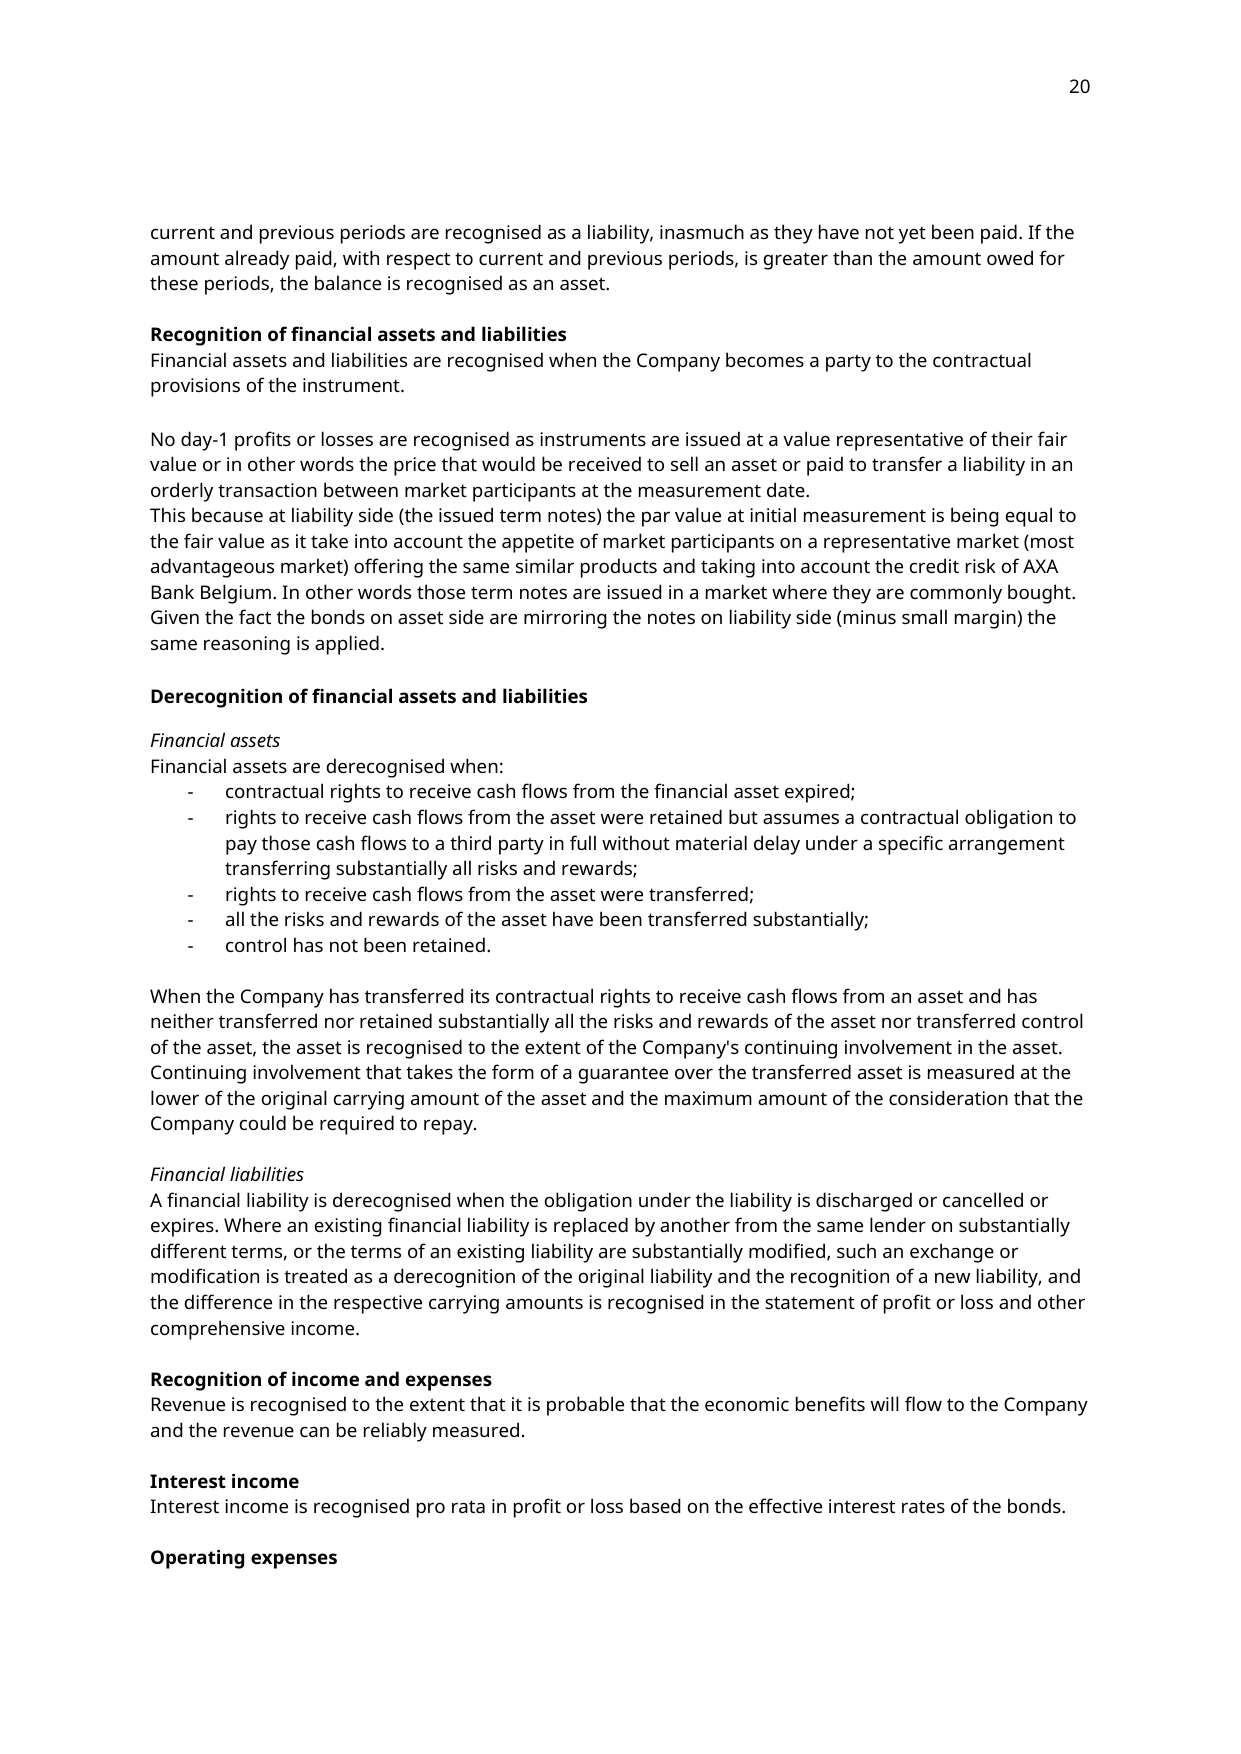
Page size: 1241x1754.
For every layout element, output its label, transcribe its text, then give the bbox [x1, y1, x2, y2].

list contractual rights to receive cash flows from the financial asset expired; [187, 779, 1090, 804]
text Revenue is recognised to the extent that it is probable that the economic benefits will flow to the Company and the revenue can be reliably measured. [150, 1391, 1090, 1442]
text This because at liability side (the issued term notes) the par value at initial measurement is being equal to the fair value as it take into account the appetite of market participants on a representative market (most advantageous market) offering the same similar products and taking into account the credit risk of AXA Bank Belgium. In other words those term notes are issued in a market where they are commonly bought. Given the fact the bonds on asset side are mirroring the notes on liability side (minus small margin) the same reasoning is applied. [150, 502, 1090, 656]
list rights to receive cash flows from the asset were retained but assumes a contractual obligation to pay those cash flows to a third party in full without material delay under a specific arrangement transferring substantially all risks and rewards; [187, 804, 1090, 881]
text Derecognition of financial assets and liabilities [150, 684, 1090, 709]
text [150, 219, 1090, 296]
text Financial liabilities [150, 1162, 1090, 1187]
list rights to receive cash flows from the asset were transferred; [187, 881, 1090, 906]
text Recognition of income and expenses [150, 1366, 1090, 1391]
text No day-1 profits or losses are recognised as instruments are issued at a value representative of their fair value or in other words the price that would be received to sell an asset or paid to transfer a liability in an orderly transaction between market participants at the measurement date. [150, 426, 1090, 502]
text Financial assets [150, 728, 1090, 753]
text Operating expenses [150, 1544, 1090, 1570]
text When the Company has transferred its contractual rights to receive cash flows from an asset and has neither transferred nor retained substantially all the risks and rewards of the asset nor transferred control of the asset, the asset is recognised to the extent of the Company's continuing involvement in the asset. Continuing involvement that takes the form of a guarantee over the transferred asset is measured at the lower of the original carrying amount of the asset and the maximum amount of the consideration that the Company could be required to repay. [150, 983, 1090, 1136]
text Interest income [150, 1468, 1090, 1493]
text Interest income is recognised pro rata in profit or loss based on the effective interest rates of the bonds. [150, 1493, 1090, 1519]
list control has not been retained. [187, 932, 1090, 957]
text Recognition of financial assets and liabilities [150, 321, 1090, 347]
text Financial assets are derecognised when: [150, 753, 1090, 779]
text Financial assets and liabilities are recognised when the Company becomes a party to the contractual provisions of the instrument. [150, 347, 1090, 398]
list all the risks and rewards of the asset have been transferred substantially; [187, 906, 1090, 932]
text A financial liability is derecognised when the obligation under the liability is discharged or cancelled or expires. Where an existing financial liability is replaced by another from the same lender on substantially different terms, or the terms of an existing liability are substantially modified, such an exchange or modification is treated as a derecognition of the original liability and the recognition of a new liability, and the difference in the respective carrying amounts is recognised in the statement of profit or loss and other comprehensive income. [150, 1187, 1090, 1340]
